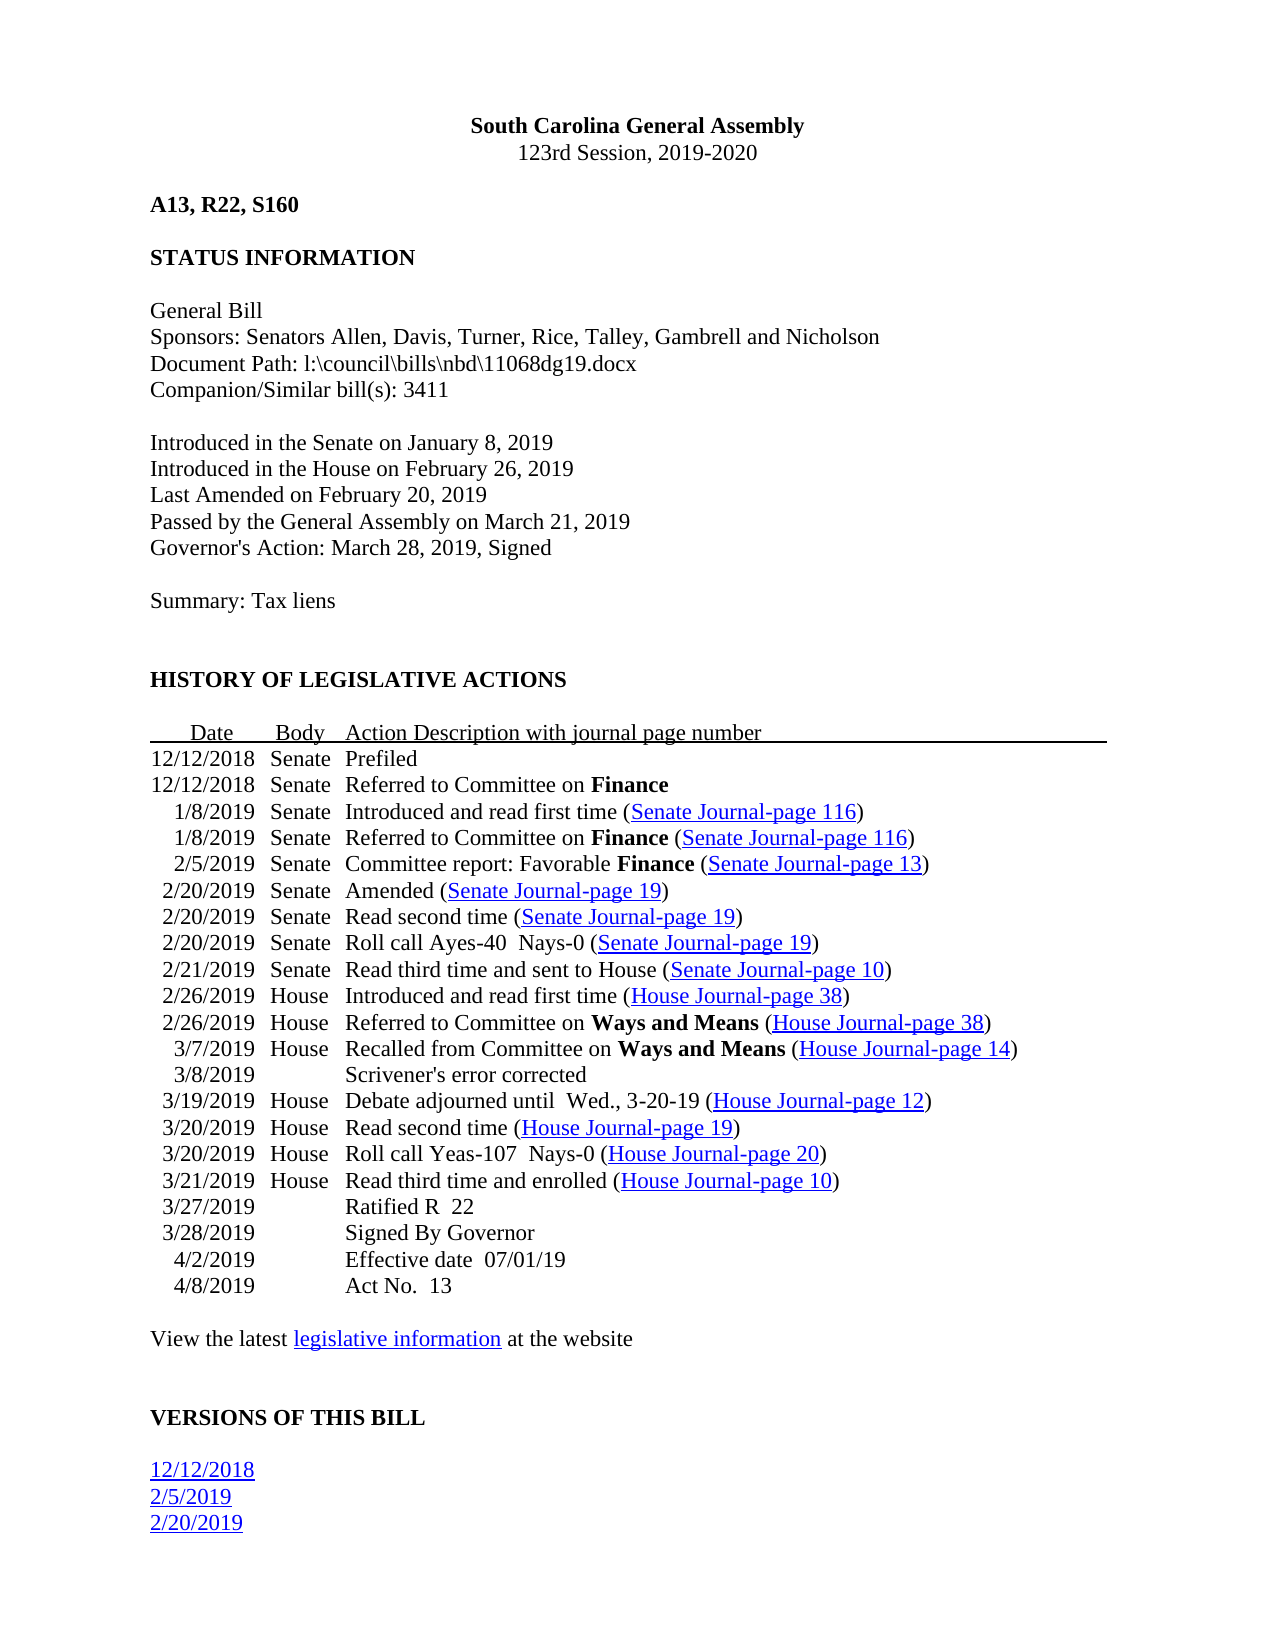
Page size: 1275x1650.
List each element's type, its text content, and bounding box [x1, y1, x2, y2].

text Summary: Tax liens [150, 587, 1125, 613]
text 3/27/2019 Ratified R 22 [150, 1193, 1125, 1219]
text Introduced in the Senate on January 8, 2019 [150, 429, 1125, 455]
text General Bill [150, 297, 1125, 323]
text 2/26/2019 House Referred to Committee on Ways and Means (House Journal-page 38) [150, 1008, 1125, 1035]
text 2/20/2019 [150, 1509, 1125, 1536]
text 2/5/2019 [150, 1483, 1125, 1509]
text A13, R22, S160 [150, 192, 1125, 218]
text View the latest legislative information at the website [150, 1325, 1125, 1351]
text 4/8/2019 Act No. 13 [150, 1272, 1125, 1298]
text Companion/Similar bill(s): 3411 [150, 376, 1125, 402]
text Introduced in the House on February 26, 2019 [150, 455, 1125, 481]
text VERSIONS OF THIS BILL [150, 1404, 1125, 1430]
text 1/8/2019 Senate Introduced and read first time (Senate Journal-page 116) [150, 798, 1125, 824]
text 3/8/2019 Scrivener's error corrected [150, 1061, 1125, 1088]
text 3/7/2019 House Recalled from Committee on Ways and Means (House Journal-page 14) [150, 1035, 1125, 1061]
text 2/21/2019 Senate Read third time and sent to House (Senate Journal-page 10) [150, 956, 1125, 982]
text 123rd Session, 2019-2020 [150, 139, 1125, 165]
text 1/8/2019 Senate Referred to Committee on Finance (Senate Journal-page 116) [150, 824, 1125, 850]
text 2/20/2019 Senate Amended (Senate Journal-page 19) [150, 877, 1125, 903]
text 12/12/2018 Senate Referred to Committee on Finance [150, 771, 1125, 798]
text HISTORY OF LEGISLATIVE ACTIONS [150, 666, 1125, 692]
text 12/12/2018 [150, 1457, 1125, 1483]
text 2/20/2019 Senate Read second time (Senate Journal-page 19) [150, 903, 1125, 929]
text 12/12/2018 Senate Prefiled [150, 745, 1125, 771]
text STATUS INFORMATION [150, 244, 1125, 271]
text Document Path: l:\council\bills\nbd\11068dg19.docx [150, 350, 1125, 376]
text 2/26/2019 House Introduced and read first time (House Journal-page 38) [150, 982, 1125, 1008]
text Last Amended on February 20, 2019 [150, 481, 1125, 508]
text 2/20/2019 Senate Roll call Ayes-40 Nays-0 (Senate Journal-page 19) [150, 929, 1125, 956]
text Date Body Action Description with journal page number [150, 719, 1125, 745]
text 3/20/2019 House Read second time (House Journal-page 19) [150, 1114, 1125, 1140]
text 3/21/2019 House Read third time and enrolled (House Journal-page 10) [150, 1167, 1125, 1193]
text 3/19/2019 House Debate adjourned until Wed., 3-20-19 (House Journal-page 12) [150, 1088, 1125, 1114]
text 3/28/2019 Signed By Governor [150, 1219, 1125, 1246]
text South Carolina General Assembly [150, 112, 1125, 139]
text 2/5/2019 Senate Committee report: Favorable Finance (Senate Journal-page 13) [150, 850, 1125, 877]
text Sponsors: Senators Allen, Davis, Turner, Rice, Talley, Gambrell and Nicholson [150, 323, 1125, 350]
text Governor's Action: March 28, 2019, Signed [150, 534, 1125, 561]
text Passed by the General Assembly on March 21, 2019 [150, 508, 1125, 534]
text 3/20/2019 House Roll call Yeas-107 Nays-0 (House Journal-page 20) [150, 1140, 1125, 1167]
text 4/2/2019 Effective date 07/01/19 [150, 1246, 1125, 1272]
